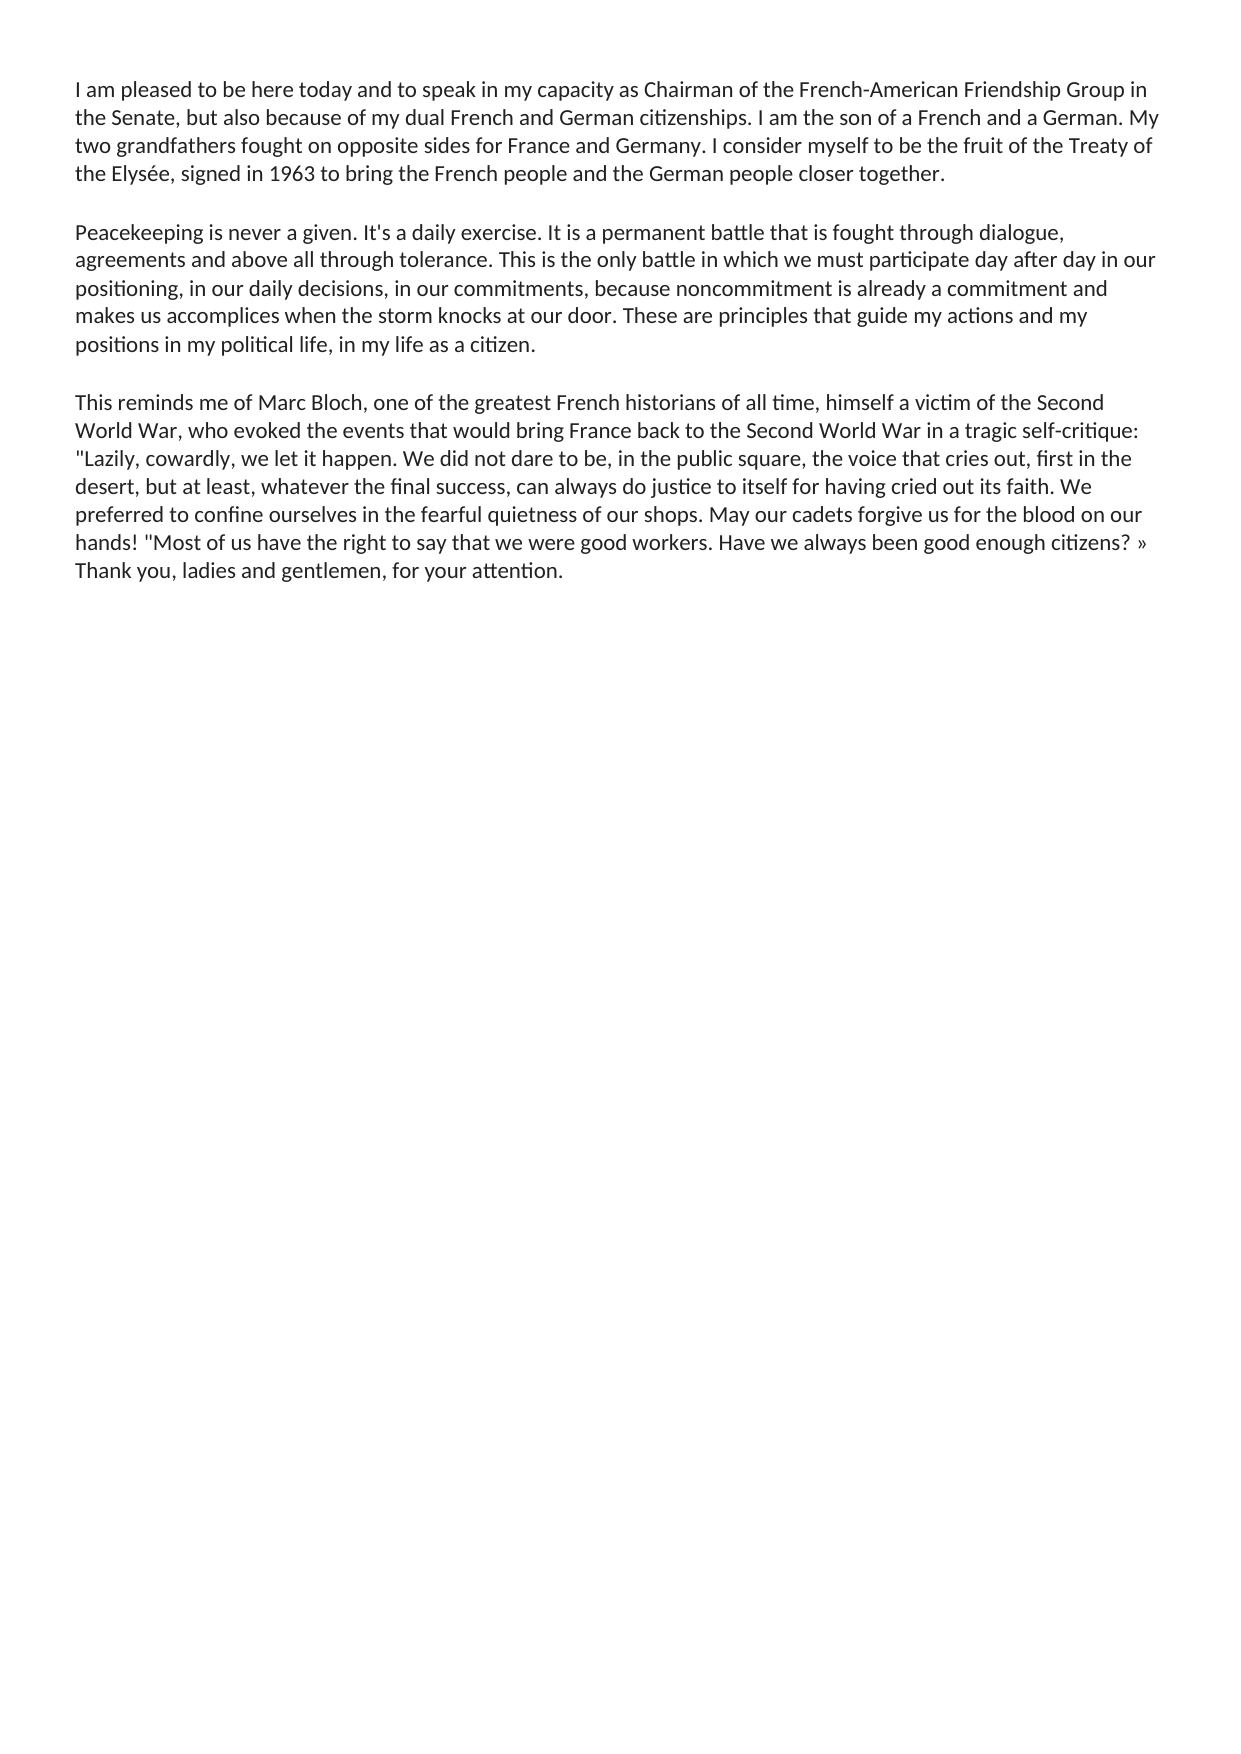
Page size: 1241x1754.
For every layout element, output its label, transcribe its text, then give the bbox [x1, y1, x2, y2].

text Peacekeeping is never a given. It's a daily exercise. It is a permanent battle that is fought through dialogue, agreements and above all through tolerance. This is the only battle in which we must participate day after day in our positioning, in our daily decisions, in our commitments, because noncommitment is already a commitment and makes us accomplices when the storm knocks at our door. These are principles that guide my actions and my positions in my political life, in my life as a citizen. [75, 218, 1165, 358]
text I am pleased to be here today and to speak in my capacity as Chairman of the French-American Friendship Group in the Senate, but also because of my dual French and German citizenships. I am the son of a French and a German. My two grandfathers fought on opposite sides for France and Germany. I consider myself to be the fruit of the Treaty of the Elysée, signed in 1963 to bring the French people and the German people closer together. [75, 75, 1165, 187]
text This reminds me of Marc Bloch, one of the greatest French historians of all time, himself a victim of the Second World War, who evoked the events that would bring France back to the Second World War in a tragic self-critique: [75, 388, 1165, 444]
text "Lazily, cowardly, we let it happen. We did not dare to be, in the public square, the voice that cries out, first in the desert, but at least, whatever the final success, can always do justice to itself for having cried out its faith. We preferred to confine ourselves in the fearful quietness of our shops. May our cadets forgive us for the blood on our hands! "Most of us have the right to say that we were good workers. Have we always been good enough citizens? » [75, 444, 1165, 556]
text Thank you, ladies and gentlemen, for your attention. [75, 556, 1165, 584]
